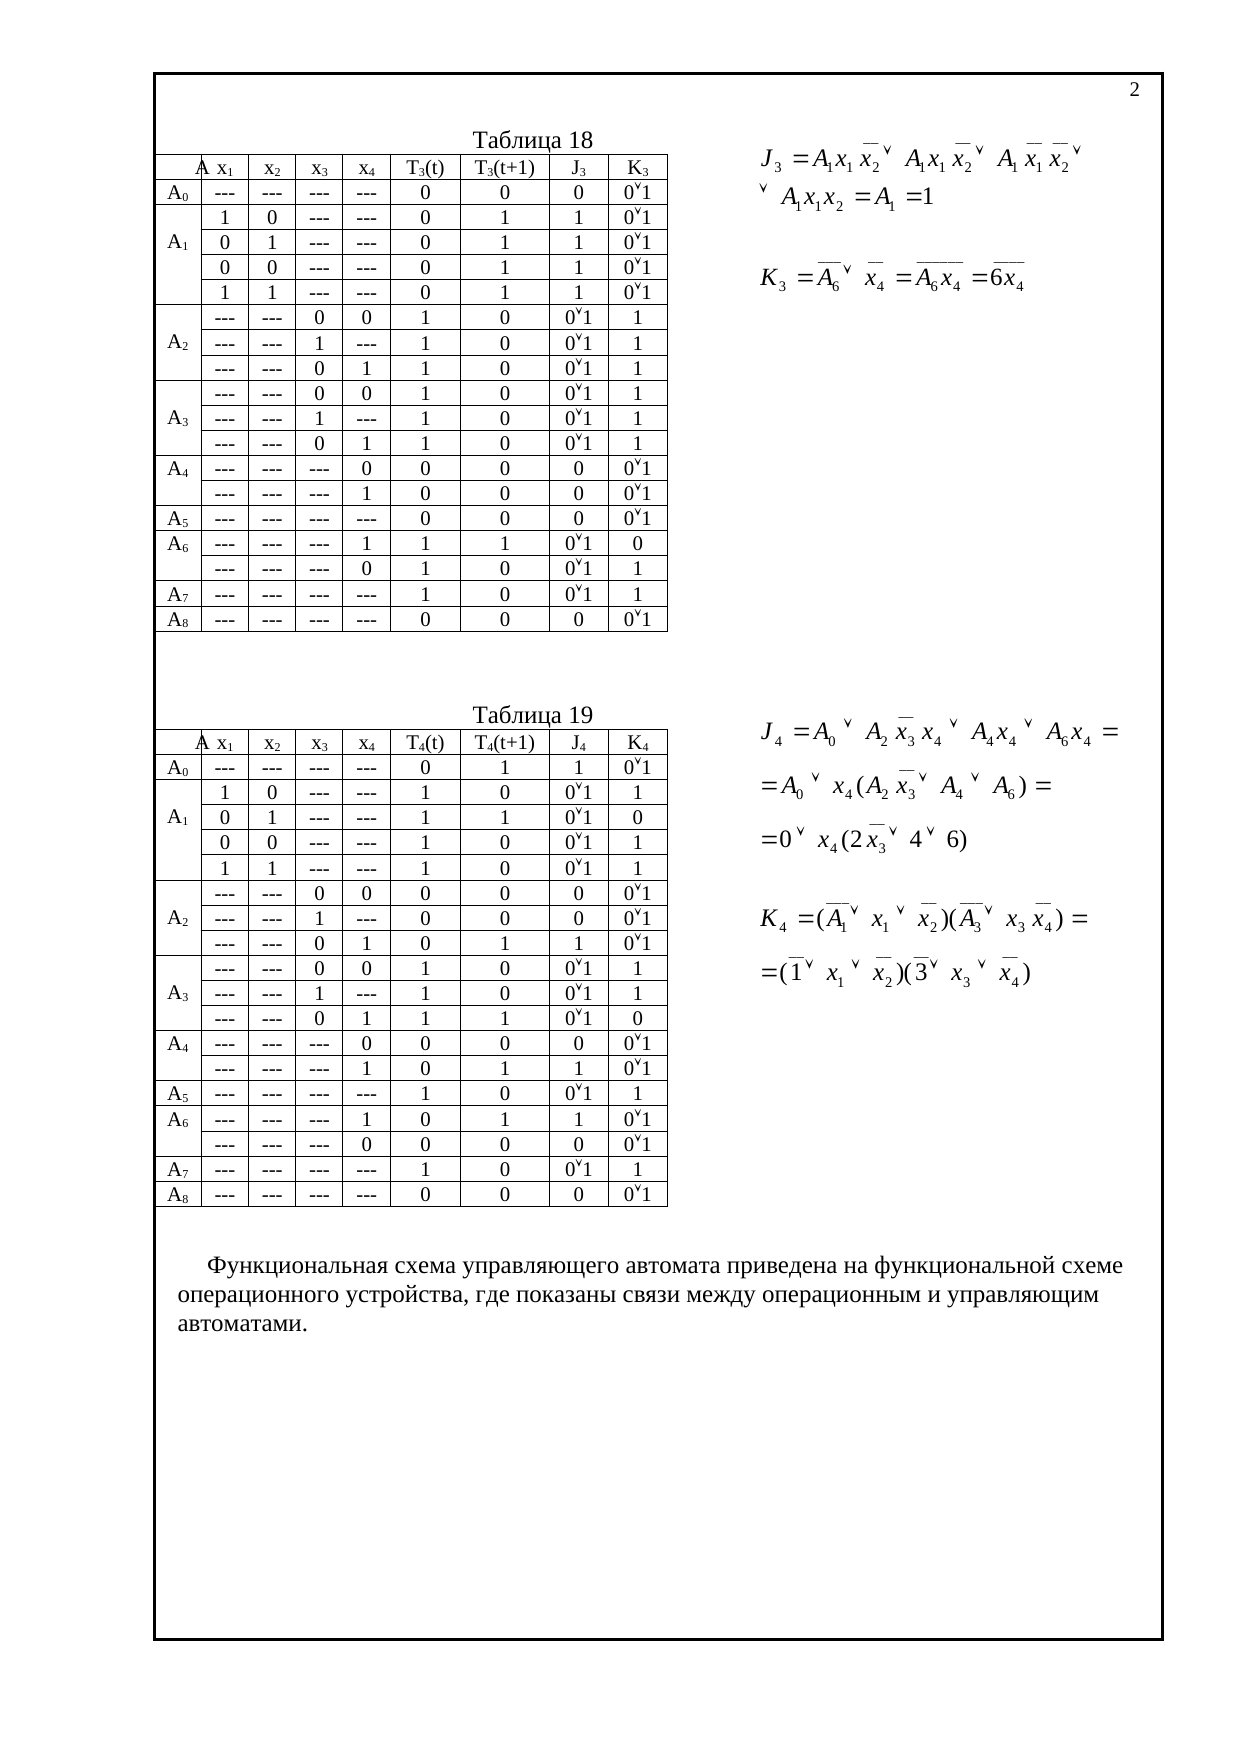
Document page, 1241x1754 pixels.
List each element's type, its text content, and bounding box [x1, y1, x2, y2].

table_cell --- [296, 1081, 342, 1105]
table_header x4 [343, 155, 390, 179]
table_cell A7 [156, 1157, 201, 1181]
table_cell 0 [461, 855, 549, 879]
table_cell 1 [550, 755, 608, 779]
table_cell 0 [461, 406, 549, 430]
table_cell --- [249, 431, 295, 455]
table_cell --- [249, 906, 295, 930]
table_cell 0 [461, 481, 549, 505]
table_cell --- [249, 381, 295, 405]
table_cell A8 [156, 607, 201, 631]
table_cell --- [249, 1132, 295, 1156]
table_cell 0 [249, 255, 295, 279]
table_cell 01 [609, 906, 667, 930]
table_cell --- [296, 506, 342, 530]
table_cell A4 [156, 1031, 201, 1080]
table_cell 1 [343, 431, 390, 455]
table_cell A2 [156, 881, 201, 955]
table_cell --- [202, 981, 248, 1005]
table_cell --- [296, 556, 342, 580]
table_cell --- [202, 1132, 248, 1156]
table_cell 1 [343, 1006, 390, 1030]
table_cell 0 [461, 456, 549, 480]
table_cell 1 [550, 931, 608, 955]
table_cell --- [202, 506, 248, 530]
table_cell 1 [550, 280, 608, 304]
table_cell 0 [391, 906, 460, 930]
table_cell 1 [609, 406, 667, 430]
table_cell --- [343, 230, 390, 254]
table_cell 01 [609, 280, 667, 304]
table_header x4 [343, 730, 390, 754]
table_cell 0 [391, 881, 460, 904]
table_cell 1 [391, 406, 460, 430]
table_cell 0 [461, 607, 549, 631]
table_cell --- [296, 280, 342, 304]
table_cell --- [296, 780, 342, 804]
table_cell 1 [391, 305, 460, 329]
table_cell 0 [391, 506, 460, 530]
table_cell 1 [391, 830, 460, 854]
table_cell 01 [609, 1106, 667, 1131]
table_cell 01 [550, 330, 608, 354]
table_cell 0 [343, 305, 390, 329]
table_cell --- [202, 330, 248, 354]
table_cell A4 [156, 456, 201, 505]
table_cell --- [249, 481, 295, 505]
table_cell 0 [461, 830, 549, 854]
table_cell 01 [550, 305, 608, 329]
table_cell A1 [156, 205, 201, 304]
table_cell 1 [461, 280, 549, 304]
table_cell 1 [609, 981, 667, 1005]
table_cell 1 [461, 255, 549, 279]
table_cell 1 [461, 1056, 549, 1080]
table_cell 01 [609, 607, 667, 631]
table_cell 1 [391, 356, 460, 379]
table_cell 0 [391, 456, 460, 480]
table_cell 01 [550, 956, 608, 980]
table_cell 0 [550, 180, 608, 204]
table_cell 0 [461, 330, 549, 354]
table_cell 1 [391, 780, 460, 804]
table_cell 0 [296, 356, 342, 379]
table_cell --- [249, 330, 295, 354]
table_cell 1 [461, 205, 549, 229]
table_cell 1 [296, 330, 342, 354]
table_cell 0 [202, 805, 248, 829]
table_cell --- [296, 805, 342, 829]
table_cell 1 [609, 381, 667, 405]
table_cell 0 [461, 180, 549, 204]
table_cell 1 [550, 205, 608, 229]
table_cell --- [343, 280, 390, 304]
table_header x3 [296, 155, 342, 179]
table_header J3 [550, 155, 608, 179]
table_cell --- [249, 956, 295, 980]
table_cell --- [249, 305, 295, 329]
table_header A [156, 155, 201, 179]
table_cell --- [249, 1081, 295, 1105]
table_cell --- [249, 1006, 295, 1030]
table_header A [156, 730, 201, 754]
table_cell 0 [461, 1182, 549, 1206]
table_cell 0 [343, 381, 390, 405]
table_cell 01 [609, 481, 667, 505]
table_cell 01 [550, 830, 608, 854]
table_cell 01 [550, 356, 608, 379]
table_cell --- [296, 1182, 342, 1206]
table_cell 1 [249, 855, 295, 879]
table_cell 01 [609, 1031, 667, 1055]
table_cell --- [296, 830, 342, 854]
table_cell 01 [609, 1182, 667, 1206]
table_cell --- [202, 881, 248, 904]
table_cell 01 [550, 780, 608, 804]
table_cell --- [296, 456, 342, 480]
table_cell --- [296, 581, 342, 606]
table_cell 0 [461, 1157, 549, 1181]
table_cell A7 [156, 581, 201, 606]
table_cell 01 [550, 581, 608, 606]
table_header x1 [202, 155, 248, 179]
table_cell 01 [550, 556, 608, 580]
table_cell A1 [156, 780, 201, 879]
table_cell --- [343, 805, 390, 829]
table_cell 1 [550, 255, 608, 279]
table_cell --- [249, 1157, 295, 1181]
table_cell 01 [550, 431, 608, 455]
table_cell 1 [609, 556, 667, 580]
table_cell --- [249, 581, 295, 606]
table_cell 0 [391, 481, 460, 505]
table_cell 01 [609, 180, 667, 204]
table_cell 01 [609, 931, 667, 955]
table_cell 0 [296, 381, 342, 405]
table_cell --- [202, 305, 248, 329]
table_cell --- [202, 1106, 248, 1131]
table_cell 0 [461, 581, 549, 606]
table_cell 0 [391, 1031, 460, 1055]
table_cell --- [343, 855, 390, 879]
table_cell 0 [550, 906, 608, 930]
table_cell A3 [156, 956, 201, 1030]
table_header x1 [202, 730, 248, 754]
table_cell 1 [249, 280, 295, 304]
table_cell 1 [391, 805, 460, 829]
table_cell 0 [461, 431, 549, 455]
table_cell 0 [609, 1006, 667, 1030]
table_cell 0 [202, 830, 248, 854]
table_cell 0 [461, 906, 549, 930]
table_cell --- [202, 1006, 248, 1030]
table_header T4(t+1) [461, 730, 549, 754]
table_cell 01 [550, 406, 608, 430]
table_cell --- [296, 531, 342, 555]
table_cell 0 [550, 1031, 608, 1055]
table_cell --- [249, 1031, 295, 1055]
table_cell 1 [550, 1056, 608, 1080]
table_cell --- [202, 906, 248, 930]
table_cell 0 [296, 305, 342, 329]
table_cell --- [249, 531, 295, 555]
table_cell --- [296, 855, 342, 879]
table_cell 0 [550, 1132, 608, 1156]
table_cell --- [249, 981, 295, 1005]
table_cell --- [296, 1132, 342, 1156]
table_cell 0 [249, 830, 295, 854]
table_cell --- [343, 830, 390, 854]
table_cell 0 [550, 506, 608, 530]
table_cell 0 [461, 305, 549, 329]
table_header x2 [249, 730, 295, 754]
table_cell --- [202, 481, 248, 505]
table_cell 01 [609, 205, 667, 229]
table_header T3(t+1) [461, 155, 549, 179]
table_cell 0 [461, 381, 549, 405]
table_header J4 [550, 730, 608, 754]
table_cell 1 [609, 1157, 667, 1181]
table_cell --- [202, 406, 248, 430]
table_cell --- [202, 931, 248, 955]
table_cell 1 [609, 830, 667, 854]
table_cell --- [202, 755, 248, 779]
table_cell --- [343, 780, 390, 804]
table_cell --- [249, 1182, 295, 1206]
table_cell --- [249, 456, 295, 480]
table_cell 0 [391, 607, 460, 631]
table_cell 01 [550, 1081, 608, 1105]
table_cell 0 [391, 255, 460, 279]
table_header K3 [609, 155, 667, 179]
table_cell 0 [391, 1056, 460, 1080]
table_cell 0 [391, 180, 460, 204]
table_cell --- [202, 356, 248, 379]
table_cell --- [343, 906, 390, 930]
table_cell 0 [343, 1031, 390, 1055]
table_cell 0 [461, 956, 549, 980]
table_cell --- [202, 531, 248, 555]
table_cell 1 [391, 1081, 460, 1105]
table_cell --- [202, 1031, 248, 1055]
table_cell 1 [461, 805, 549, 829]
table_cell 1 [391, 556, 460, 580]
table_cell 0 [296, 956, 342, 980]
table_cell --- [249, 356, 295, 379]
table_cell 1 [609, 581, 667, 606]
table_cell 0 [550, 456, 608, 480]
table_header K4 [609, 730, 667, 754]
table_cell 1 [461, 1006, 549, 1030]
table_cell 0 [461, 1031, 549, 1055]
table_cell --- [202, 556, 248, 580]
table_cell --- [343, 506, 390, 530]
table_cell 0 [391, 931, 460, 955]
table_cell --- [296, 1056, 342, 1080]
table_cell 01 [550, 855, 608, 879]
table_header x3 [296, 730, 342, 754]
table_cell 1 [609, 1081, 667, 1105]
table_cell 1 [609, 356, 667, 379]
table_cell 0 [461, 1081, 549, 1105]
table_cell --- [202, 581, 248, 606]
table_cell 0 [391, 1132, 460, 1156]
table_cell 1 [202, 205, 248, 229]
table_cell --- [343, 607, 390, 631]
table_cell 01 [609, 755, 667, 779]
table_cell --- [202, 1182, 248, 1206]
table_cell --- [343, 180, 390, 204]
table_cell 0 [343, 956, 390, 980]
table_cell --- [296, 1031, 342, 1055]
table_cell 1 [461, 230, 549, 254]
table_header T4(t) [391, 730, 460, 754]
table_cell 0 [202, 230, 248, 254]
table_cell --- [296, 255, 342, 279]
table_cell 0 [550, 481, 608, 505]
table_cell --- [202, 456, 248, 480]
table_cell 1 [343, 356, 390, 379]
table_cell 1 [296, 406, 342, 430]
table_cell 0 [461, 356, 549, 379]
table_cell 01 [550, 805, 608, 829]
table_cell 1 [391, 855, 460, 879]
table_cell --- [296, 205, 342, 229]
table_cell 1 [461, 531, 549, 555]
table_cell 0 [391, 280, 460, 304]
table_cell 0 [391, 205, 460, 229]
table_cell --- [296, 180, 342, 204]
table_cell --- [296, 481, 342, 505]
table_cell --- [249, 881, 295, 904]
table_cell 1 [391, 956, 460, 980]
table_cell 1 [391, 381, 460, 405]
table_cell 1 [202, 280, 248, 304]
table_cell --- [296, 230, 342, 254]
table_cell 0 [296, 1006, 342, 1030]
table_cell --- [249, 755, 295, 779]
table_cell --- [343, 330, 390, 354]
table_cell 1 [391, 1006, 460, 1030]
table_cell 0 [461, 780, 549, 804]
table_cell --- [343, 581, 390, 606]
text Таблица 18 [472, 125, 629, 154]
table_cell --- [296, 1106, 342, 1131]
table_cell 01 [609, 456, 667, 480]
table_cell 1 [391, 330, 460, 354]
table_cell 0 [249, 205, 295, 229]
table_cell 0 [461, 1132, 549, 1156]
table_cell 1 [391, 531, 460, 555]
table_cell 1 [550, 1106, 608, 1131]
table_header x2 [249, 155, 295, 179]
table_cell A2 [156, 305, 201, 379]
table_cell 0 [249, 780, 295, 804]
table_cell --- [249, 180, 295, 204]
table_cell --- [249, 1056, 295, 1080]
table_cell 1 [343, 1056, 390, 1080]
table_cell 0 [391, 1106, 460, 1131]
table_cell 0 [202, 255, 248, 279]
table_cell --- [249, 607, 295, 631]
table_cell 1 [391, 1157, 460, 1181]
table_cell 0 [609, 805, 667, 829]
table_cell 0 [296, 431, 342, 455]
table_cell A8 [156, 1182, 201, 1206]
table_cell --- [249, 556, 295, 580]
table_cell 0 [550, 881, 608, 904]
table_cell 0 [461, 981, 549, 1005]
table_cell A6 [156, 1106, 201, 1156]
table_cell 1 [202, 855, 248, 879]
table_header T3(t) [391, 155, 460, 179]
table_cell 01 [550, 1006, 608, 1030]
text Таблица 19 [472, 700, 629, 729]
table_cell 1 [609, 330, 667, 354]
table_cell 1 [202, 780, 248, 804]
table_cell A3 [156, 381, 201, 455]
table_cell --- [202, 956, 248, 980]
table_cell 0 [391, 755, 460, 779]
table_cell 01 [609, 881, 667, 904]
table_cell 1 [609, 855, 667, 879]
table_cell --- [343, 406, 390, 430]
table_cell 01 [550, 1157, 608, 1181]
table_cell --- [249, 1106, 295, 1131]
table_cell --- [296, 1157, 342, 1181]
table_cell A0 [156, 755, 201, 779]
table_cell 1 [391, 581, 460, 606]
table_cell 1 [343, 481, 390, 505]
table_cell 0 [296, 931, 342, 955]
table_cell A6 [156, 531, 201, 580]
table_cell 01 [609, 506, 667, 530]
table_cell 01 [550, 381, 608, 405]
table_cell --- [249, 406, 295, 430]
table_cell 1 [249, 230, 295, 254]
table_cell 0 [343, 556, 390, 580]
table_cell 0 [343, 456, 390, 480]
table_cell 0 [461, 556, 549, 580]
table_cell --- [343, 981, 390, 1005]
table_cell --- [202, 381, 248, 405]
table_cell 0 [343, 881, 390, 904]
table_cell 0 [550, 607, 608, 631]
table_cell 01 [609, 255, 667, 279]
table_cell 01 [550, 531, 608, 555]
table_cell --- [343, 1157, 390, 1181]
table_cell 0 [461, 881, 549, 904]
table_cell 1 [343, 1106, 390, 1131]
table_cell 1 [391, 981, 460, 1005]
table_cell 0 [343, 1132, 390, 1156]
text Функциональная схема управляющего автомата приведена на функциональной схеме операционного устройства, где показаны связи между операционным и управляющим автоматами. [177, 1250, 1140, 1337]
table_cell --- [343, 205, 390, 229]
table_cell 0 [461, 506, 549, 530]
table_cell 1 [461, 1106, 549, 1131]
table_cell 1 [296, 906, 342, 930]
table_cell --- [296, 607, 342, 631]
table_cell 1 [609, 956, 667, 980]
table_cell 0 [550, 1182, 608, 1206]
table_cell 1 [461, 931, 549, 955]
table_cell 0 [391, 230, 460, 254]
table_cell 1 [296, 981, 342, 1005]
table_cell --- [343, 255, 390, 279]
table_cell 1 [609, 431, 667, 455]
table_cell 1 [609, 780, 667, 804]
table_cell 1 [609, 305, 667, 329]
table_cell 0 [609, 531, 667, 555]
table_cell --- [202, 1056, 248, 1080]
table_cell --- [343, 1081, 390, 1105]
table_cell 1 [249, 805, 295, 829]
table_cell A5 [156, 506, 201, 530]
table_cell 01 [550, 981, 608, 1005]
table_cell 01 [609, 1132, 667, 1156]
table_cell 1 [550, 230, 608, 254]
table_cell 1 [343, 931, 390, 955]
table_cell A5 [156, 1081, 201, 1105]
table_cell 1 [391, 431, 460, 455]
table_cell --- [249, 931, 295, 955]
table_cell 1 [461, 755, 549, 779]
table_cell 01 [609, 230, 667, 254]
table_cell --- [202, 1081, 248, 1105]
table_cell 0 [296, 881, 342, 904]
table_cell --- [296, 755, 342, 779]
table_cell --- [202, 180, 248, 204]
table_cell 0 [391, 1182, 460, 1206]
table_cell --- [202, 431, 248, 455]
table_cell --- [343, 1182, 390, 1206]
table_cell --- [249, 506, 295, 530]
table_cell 1 [343, 531, 390, 555]
table_cell 01 [609, 1056, 667, 1080]
table_cell --- [343, 755, 390, 779]
table_cell A0 [156, 180, 201, 204]
table_cell --- [202, 1157, 248, 1181]
table_cell --- [202, 607, 248, 631]
